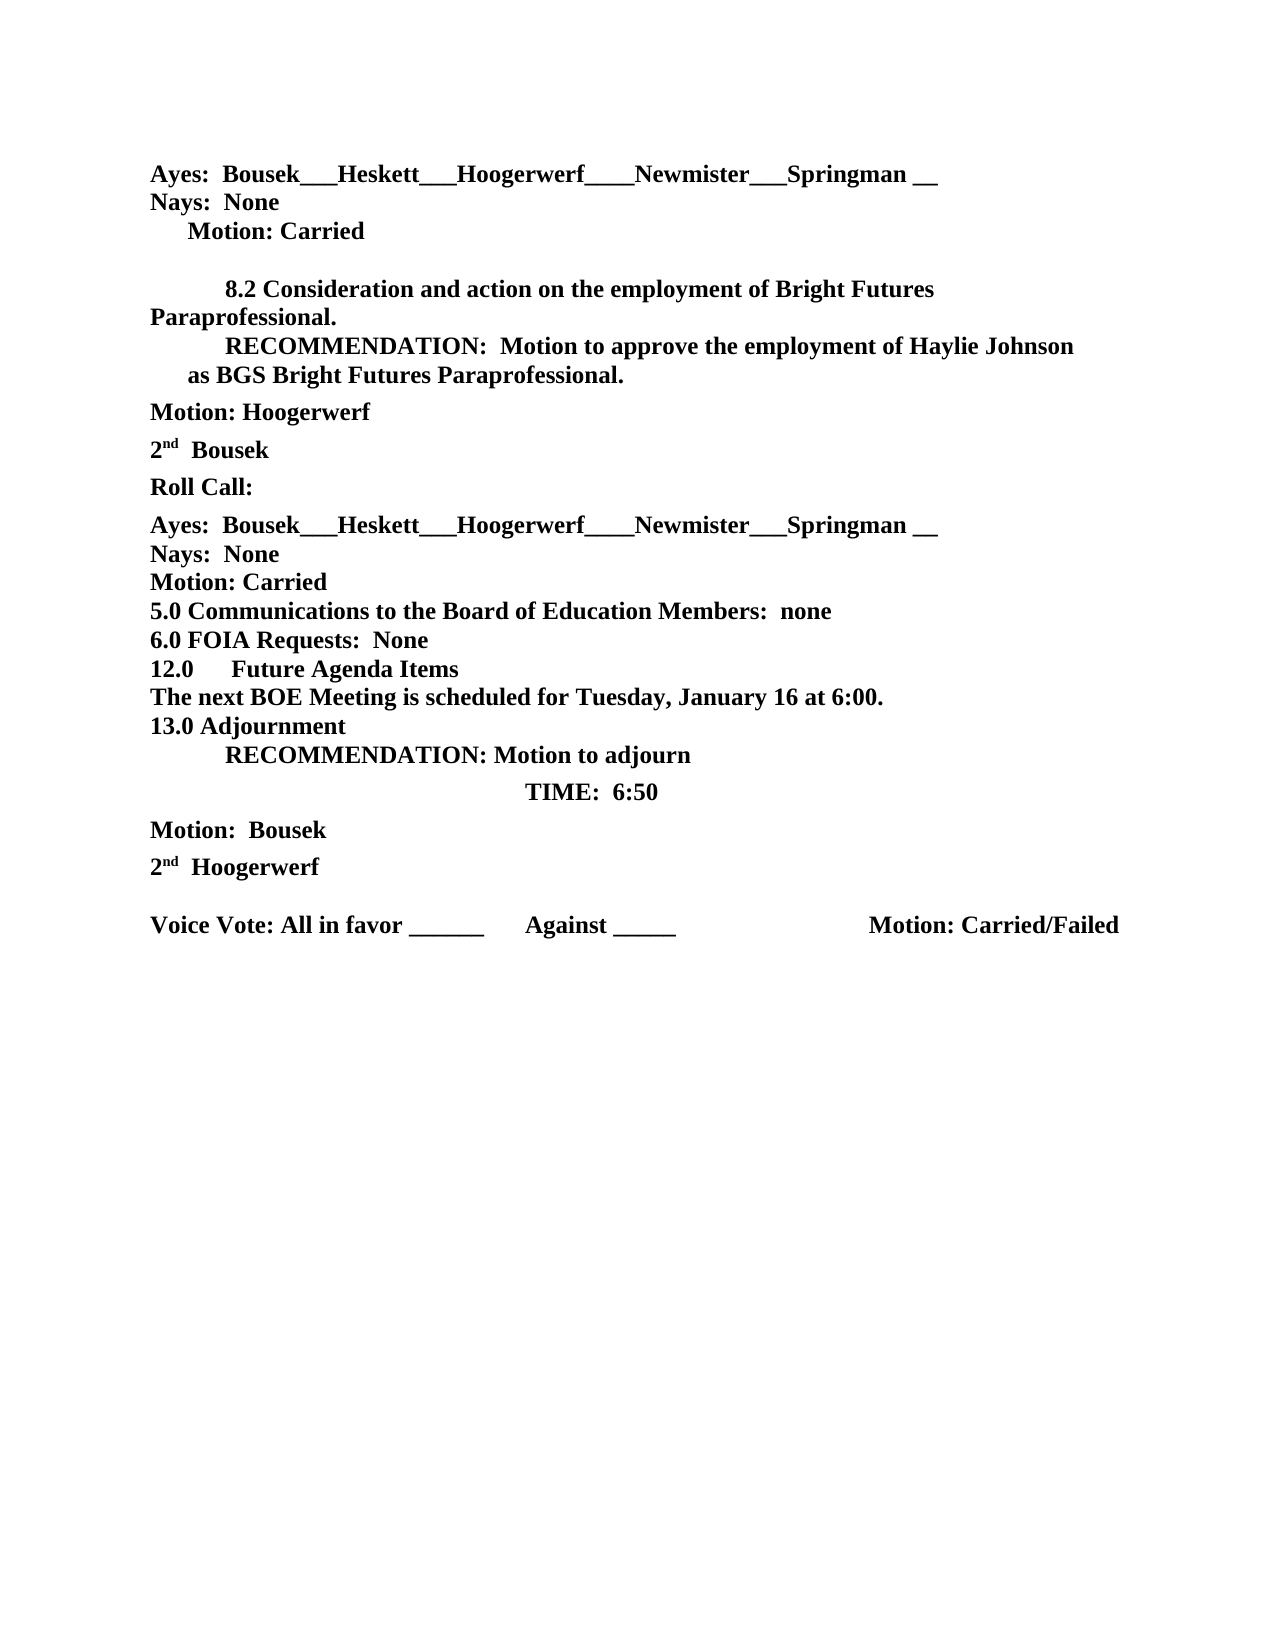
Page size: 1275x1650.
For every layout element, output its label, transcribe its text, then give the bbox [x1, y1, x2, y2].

text Nays: None [150, 187, 1087, 216]
text 13.0 Adjournment [150, 711, 1087, 740]
text Motion: Carried [150, 567, 1087, 596]
list Communications to the Board of Education Members: none [150, 596, 1087, 625]
text RECOMMENDATION: Motion to approve the employment of Haylie Johnson as BGS Bright Futures Paraprofessional. [187, 331, 1087, 389]
text Ayes: Bousek___Heskett___Hoogerwerf____Newmister___Springman __ [150, 501, 1125, 539]
text Motion: Bousek [150, 806, 1125, 844]
text Ayes: Bousek___Heskett___Hoogerwerf____Newmister___Springman __ [150, 150, 1125, 187]
text 12.0 Future Agenda Items [150, 654, 1087, 682]
text Motion: Carried [187, 216, 1087, 245]
text 2nd Bousek [150, 426, 1125, 464]
text The next BOE Meeting is scheduled for Tuesday, January 16 at 6:00. [150, 682, 1087, 711]
text RECOMMENDATION: Motion to adjourn [150, 740, 1125, 769]
text Motion: Hoogerwerf [150, 389, 1125, 426]
text 8.2 Consideration and action on the employment of Bright Futures Paraprofessional. [150, 274, 1087, 331]
text Nays: None [150, 539, 1087, 567]
text Roll Call: [150, 464, 1125, 501]
list TIME: 6:50 [487, 769, 1125, 806]
list FOIA Requests: None [150, 625, 1087, 654]
text Voice Vote: All in favor ______ Against _____ Motion: Carried/Failed [150, 910, 1125, 939]
text 2nd Hoogerwerf [150, 844, 1125, 881]
